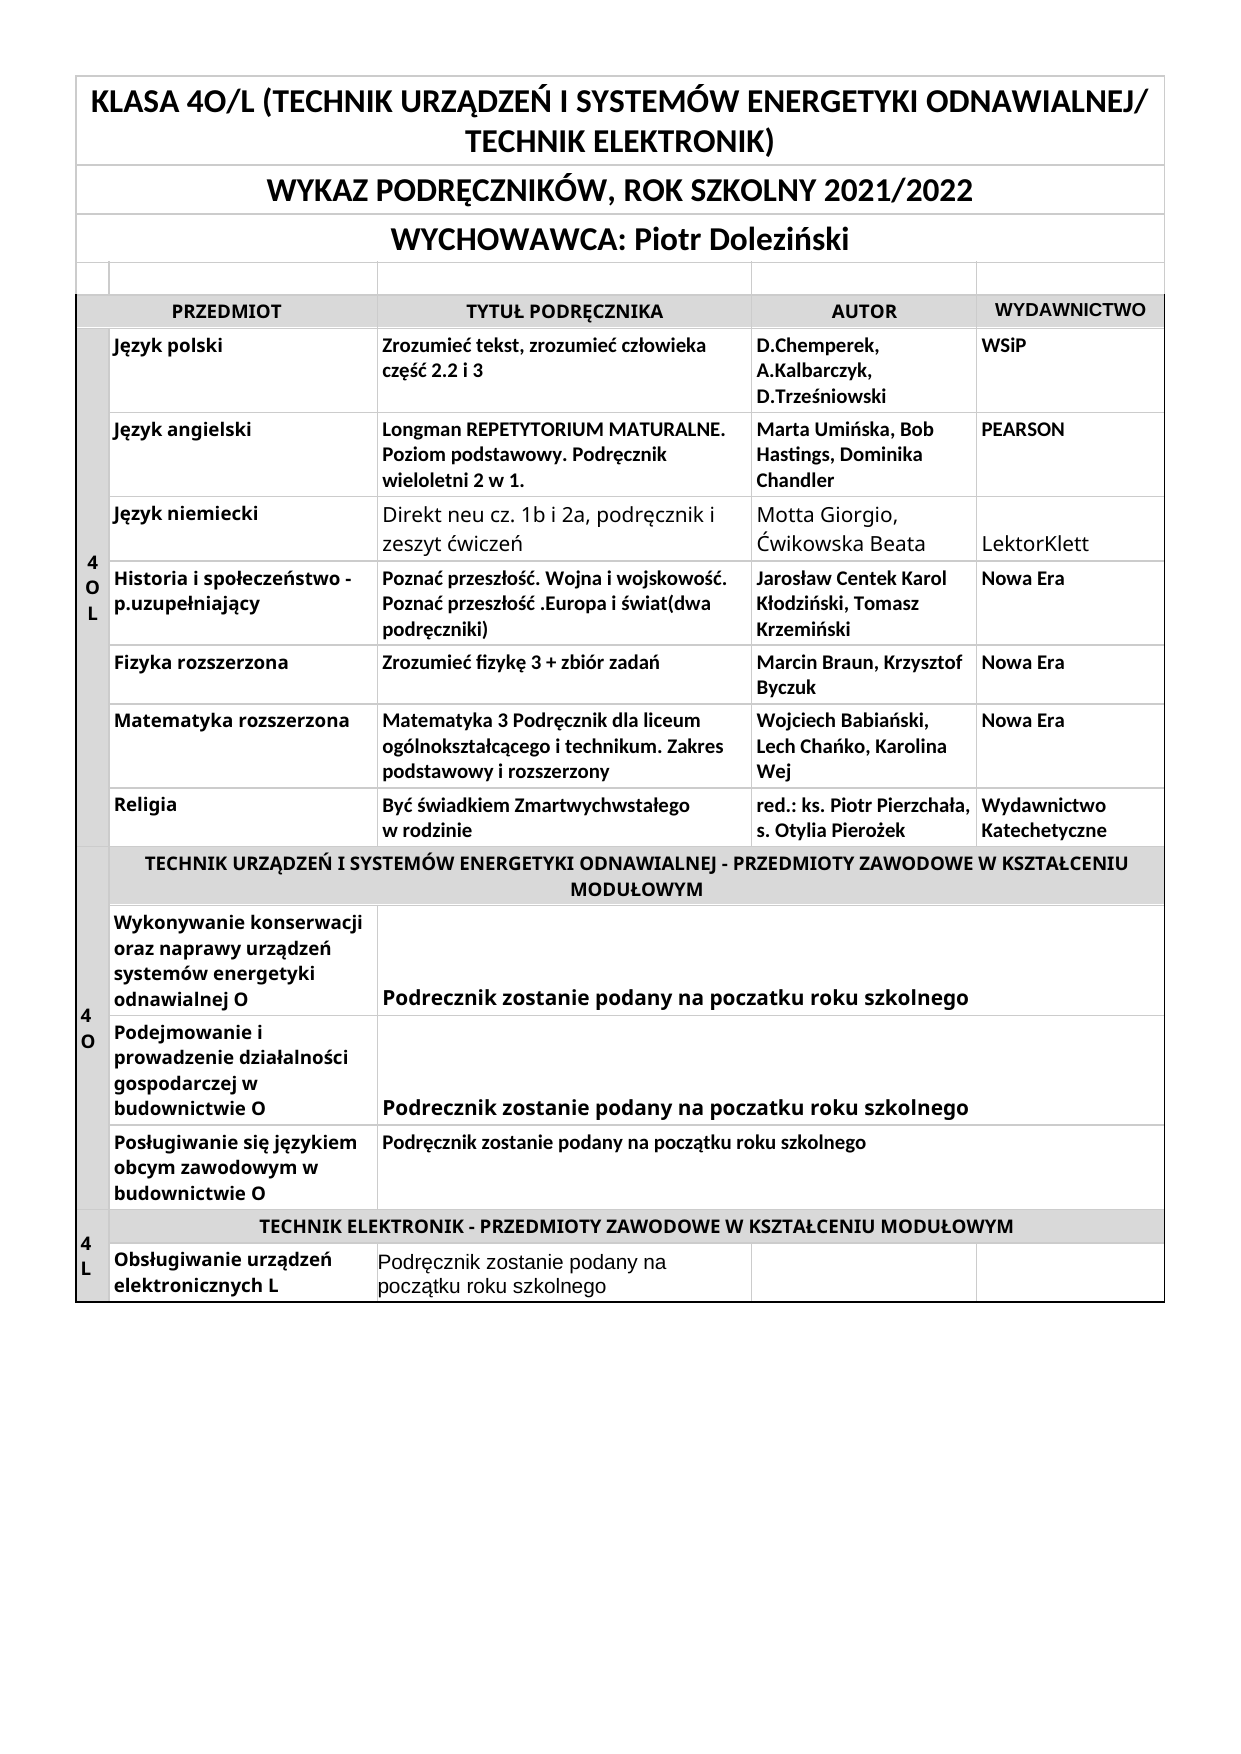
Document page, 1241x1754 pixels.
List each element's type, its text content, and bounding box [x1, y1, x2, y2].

table_cell WYCHOWAWCA: Piotr Doleziński [77, 215, 1164, 261]
table_cell Wydawnictwo Katechetyczne [977, 789, 1164, 846]
table_cell WSiP [977, 329, 1164, 412]
table_cell Zrozumieć tekst, zrozumieć człowieka część 2.2 i 3 [378, 329, 751, 412]
table_cell Marcin Braun, Krzysztof Byczuk [752, 646, 976, 703]
table_cell Fizyka rozszerzona [110, 646, 377, 703]
table_cell Historia i społeczeństwo - p.uzupełniający [110, 562, 377, 644]
table_cell Wykonywanie konserwacji oraz naprawy urządzeń systemów energetyki odnawialnej O [110, 906, 377, 1014]
table_header KLASA 4O/L (TECHNIK URZĄDZEŃ I SYSTEMÓW ENERGETYKI ODNAWIALNEJ/ TECHNIK ELEKTRONIK) [77, 77, 1164, 164]
table_cell [378, 263, 751, 294]
table_cell Motta Giorgio, Ćwikowska Beata [752, 497, 976, 560]
table_cell Język angielski [110, 413, 377, 496]
table_cell [752, 263, 976, 294]
table_cell WYKAZ PODRĘCZNIKÓW, ROK SZKOLNY 2021/2022 [77, 166, 1164, 213]
table_cell LektorKlett [977, 497, 1164, 560]
table_cell Język polski [110, 329, 377, 412]
table_cell Podręcznik zostanie podany na początku roku szkolnego [378, 1126, 1164, 1209]
table_cell Wojciech Babiański, Lech Chańko, Karolina Wej [752, 705, 976, 787]
table_cell Nowa Era [977, 646, 1164, 703]
table_cell Longman REPETYTORIUM MATURALNE. Poziom podstawowy. Podręcznik wieloletni 2 w 1. [378, 413, 751, 496]
table_cell [77, 263, 108, 294]
table_cell Marta Umińska, Bob Hastings, Dominika Chandler [752, 413, 976, 496]
table_cell Zrozumieć fizykę 3 + zbiór zadań [378, 646, 751, 703]
table_cell PRZEDMIOT [77, 296, 377, 327]
table_cell Jarosław Centek Karol Kłodziński, Tomasz Krzemiński [752, 562, 976, 644]
table_cell Posługiwanie się językiem obcym zawodowym w budownictwie O [110, 1126, 377, 1209]
table_cell 4 O [77, 847, 108, 1209]
table_cell Nowa Era [977, 705, 1164, 787]
table_cell D.Chemperek, A.Kalbarczyk, D.Trześniowski [752, 329, 976, 412]
table_cell Poznać przeszłość. Wojna i wojskowość. Poznać przeszłość .Europa i świat(dwa podręczniki) [378, 562, 751, 644]
table_cell TECHNIK URZĄDZEŃ I SYSTEMÓW ENERGETYKI ODNAWIALNEJ - PRZEDMIOTY ZAWODOWE W KSZTAŁCENIU MODUŁOWYM [110, 847, 1164, 904]
table_cell Podejmowanie i prowadzenie działalności gospodarczej w budownictwie O [110, 1016, 377, 1124]
table_cell [752, 1244, 976, 1301]
table_cell Język niemiecki [110, 497, 377, 560]
table_cell Religia [110, 789, 377, 846]
table_cell Podrecznik zostanie podany na poczatku roku szkolnego [378, 1016, 1164, 1124]
table_cell Być świadkiem Zmartwychwstałego w rodzinie [378, 789, 751, 846]
table_cell Matematyka 3 Podręcznik dla liceum ogólnokształcącego i technikum. Zakres podstawowy i rozszerzony [378, 705, 751, 787]
table_cell TYTUŁ PODRĘCZNIKA [378, 296, 751, 327]
table_cell WYDAWNICTWO [977, 296, 1164, 327]
table_cell [977, 263, 1164, 294]
table_cell red.: ks. Piotr Pierzchała, s. Otylia Pierożek [752, 789, 976, 846]
table_cell AUTOR [752, 296, 976, 327]
table_cell PEARSON [977, 413, 1164, 496]
table_cell [110, 263, 377, 294]
table_cell Podrecznik zostanie podany na poczatku roku szkolnego [378, 906, 1164, 1014]
table_cell 4 L [77, 1210, 108, 1301]
table_cell Nowa Era [977, 562, 1164, 644]
table_cell 4 OL [77, 329, 108, 846]
table_cell Podręcznik zostanie podany na początku roku szkolnego [378, 1244, 751, 1301]
table_cell TECHNIK ELEKTRONIK - PRZEDMIOTY ZAWODOWE W KSZTAŁCENIU MODUŁOWYM [110, 1210, 1164, 1242]
table_cell Direkt neu cz. 1b i 2a, podręcznik i zeszyt ćwiczeń [378, 497, 751, 560]
table_cell Obsługiwanie urządzeń elektronicznych L [110, 1244, 377, 1301]
table_cell Matematyka rozszerzona [110, 705, 377, 787]
table_cell [977, 1244, 1164, 1301]
